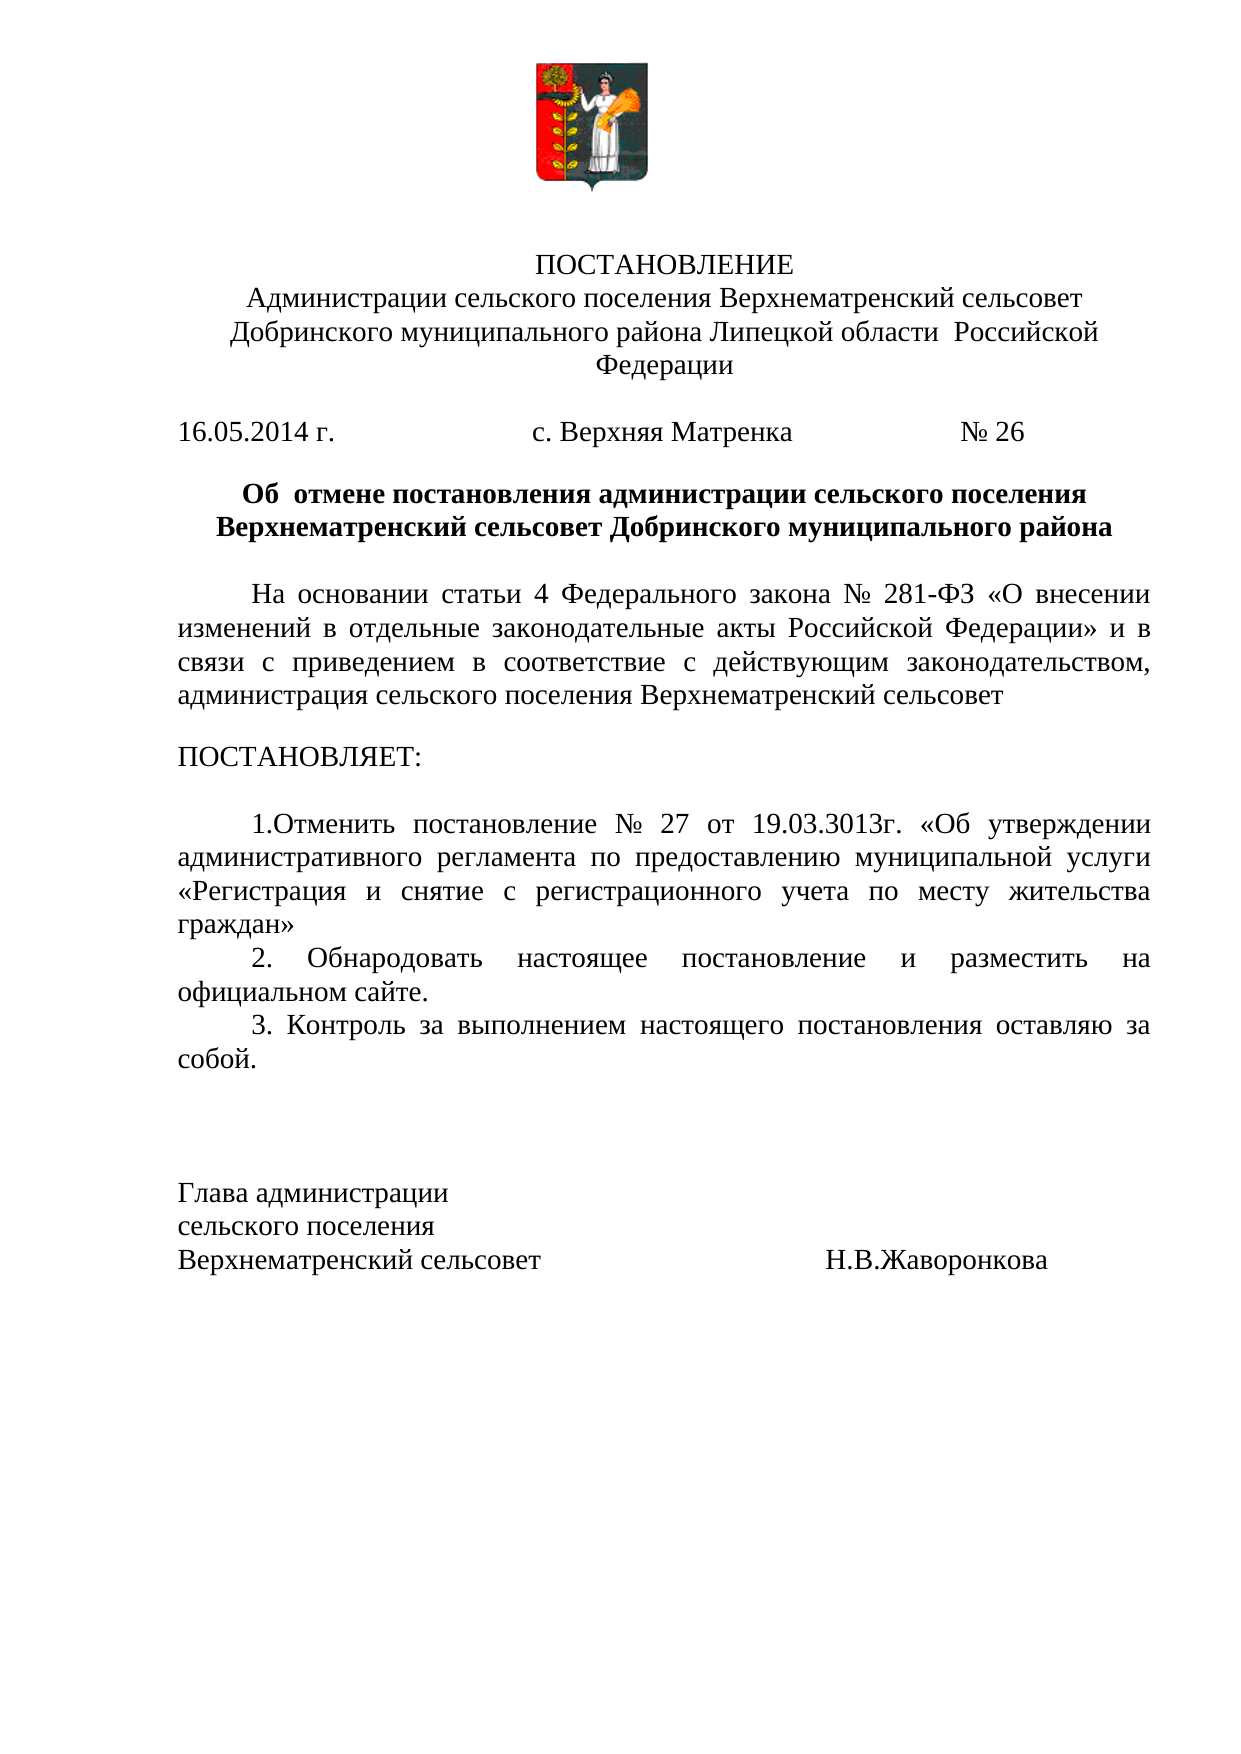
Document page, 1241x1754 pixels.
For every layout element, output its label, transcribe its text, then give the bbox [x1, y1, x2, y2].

text ПОСТАНОВЛЯЕТ: [177, 739, 1152, 772]
text сельского поселения [177, 1208, 1152, 1242]
text Об отмене постановления администрации сельского поселения Верхнематренский сельсовет Добринского муниципального района [177, 476, 1152, 543]
text На основании статьи 4 Федерального закона № 281-ФЗ «О внесении изменений в отдельные законодательные акты Российской Федерации» и в связи с приведением в соответствие с действующим законодательством, администрация сельского поселения Верхнематренский сельсовет [177, 577, 1152, 711]
text 1.Отменить постановление № 27 от 19.03.3013г. «Об утверждении административного регламента по предоставлению муниципальной услуги «Регистрация и снятие с регистрационного учета по месту жительства граждан» [177, 806, 1152, 940]
picture [535, 62, 648, 192]
text 2. Обнародовать настоящее постановление и разместить на официальном сайте. [177, 940, 1152, 1007]
text 3. Контроль за выполнением настоящего постановления оставляю за собой. [177, 1007, 1152, 1074]
text Глава администрации [177, 1175, 1152, 1208]
text 16.05.2014 г. с. Верхняя Матренка № 26 [177, 414, 1152, 448]
text Верхнематренский сельсовет Н.В.Жаворонкова [177, 1242, 1152, 1276]
text ПОСТАНОВЛЕНИЕ [177, 247, 1152, 280]
text Администрации сельского поселения Верхнематренский сельсовет Добринского муниципального района Липецкой области Российской Федерации [177, 280, 1152, 381]
